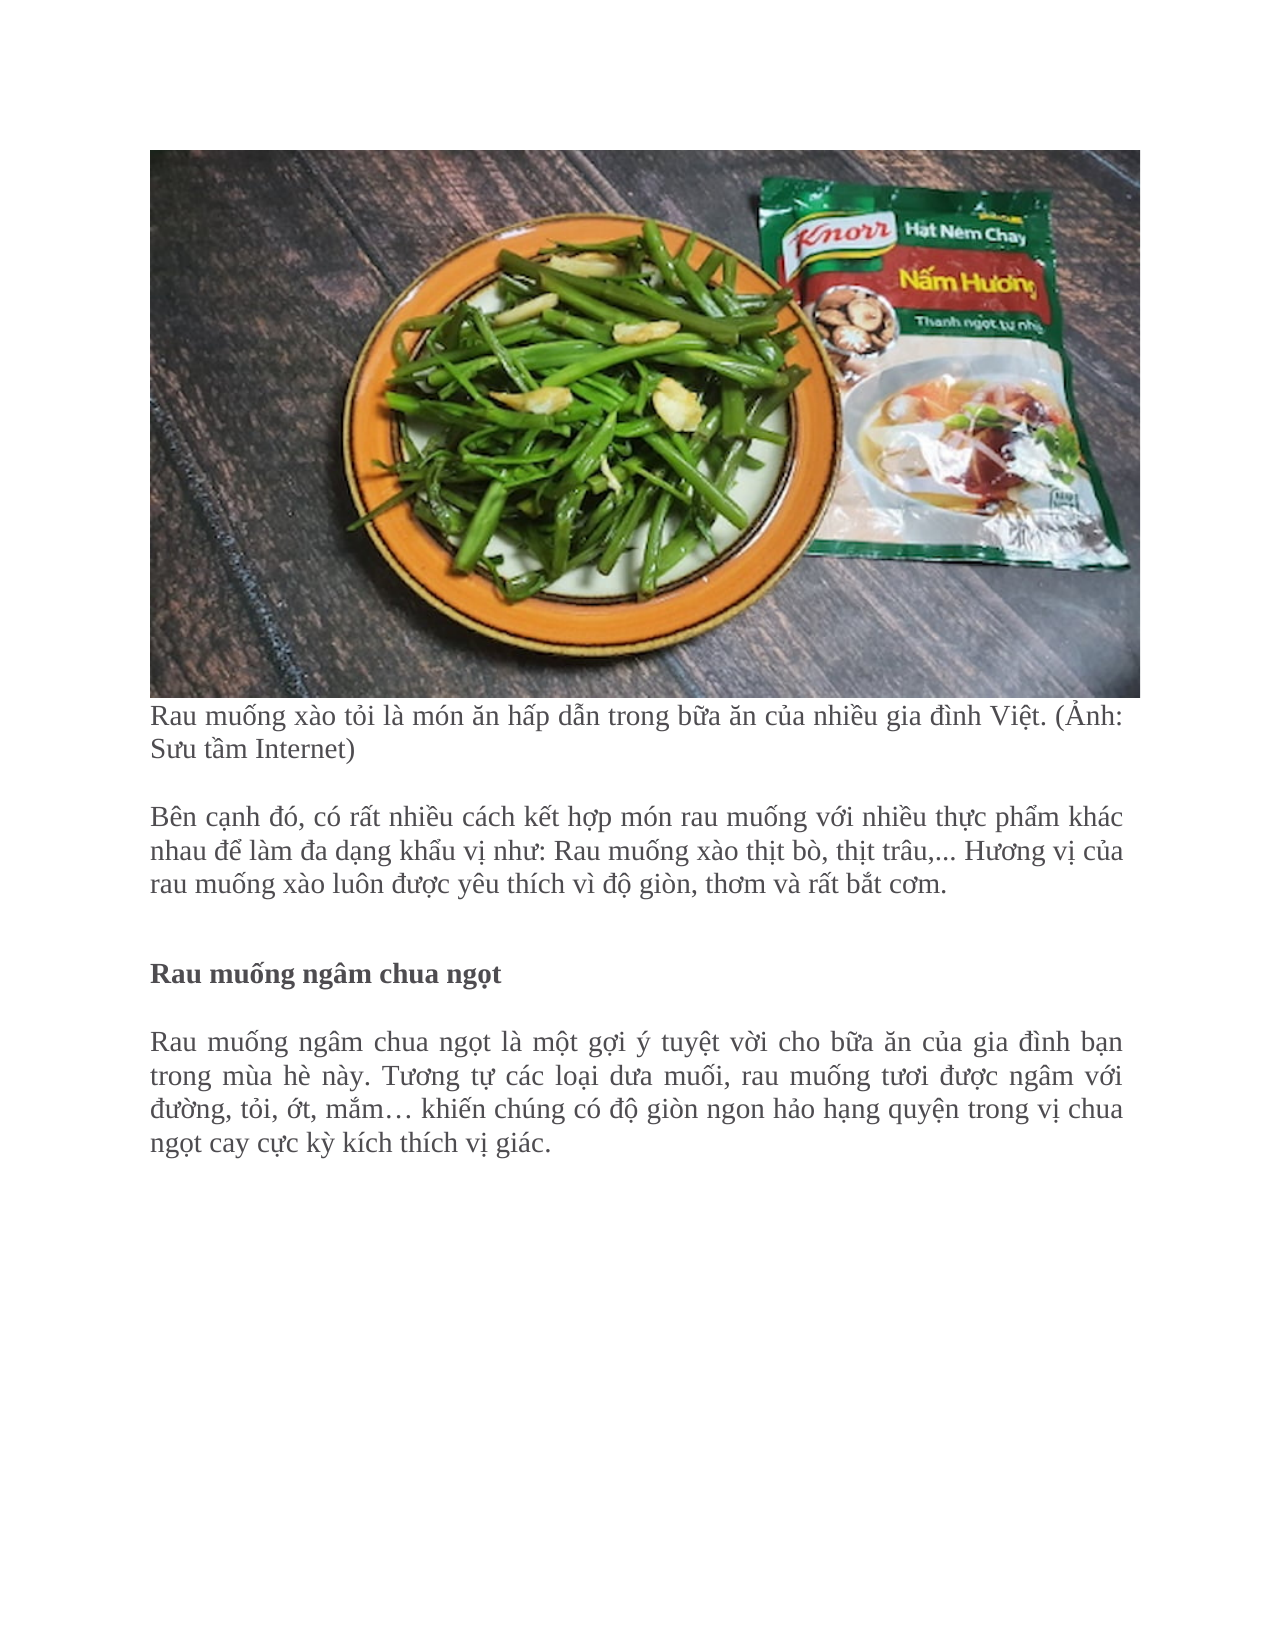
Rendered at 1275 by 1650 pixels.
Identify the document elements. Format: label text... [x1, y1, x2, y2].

text Rau muống xào tỏi là món ăn hấp dẫn trong bữa ăn của nhiều gia đình Việt. (Ảnh: Sưu tầm Internet) [150, 698, 1125, 765]
picture [150, 150, 1141, 698]
text Rau muống ngâm chua ngọt là một gợi ý tuyệt vời cho bữa ăn của gia đình bạn trong mùa hè này. Tương tự các loại dưa muối, rau muống tươi được ngâm với đường, tỏi, ớt, mắm… khiến chúng có độ giòn ngon hảo hạng quyện trong vị chua ngọt cay cực kỳ kích thích vị giác. [150, 1024, 1125, 1158]
text Bên cạnh đó, có rất nhiều cách kết hợp món rau muống với nhiều thực phẩm khác nhau để làm đa dạng khẩu vị như: Rau muống xào thịt bò, thịt trâu,... Hương vị của rau muống xào luôn được yêu thích vì độ giòn, thơm và rất bắt cơm. [150, 799, 1125, 900]
text Rau muống ngâm chua ngọt [150, 956, 1125, 990]
